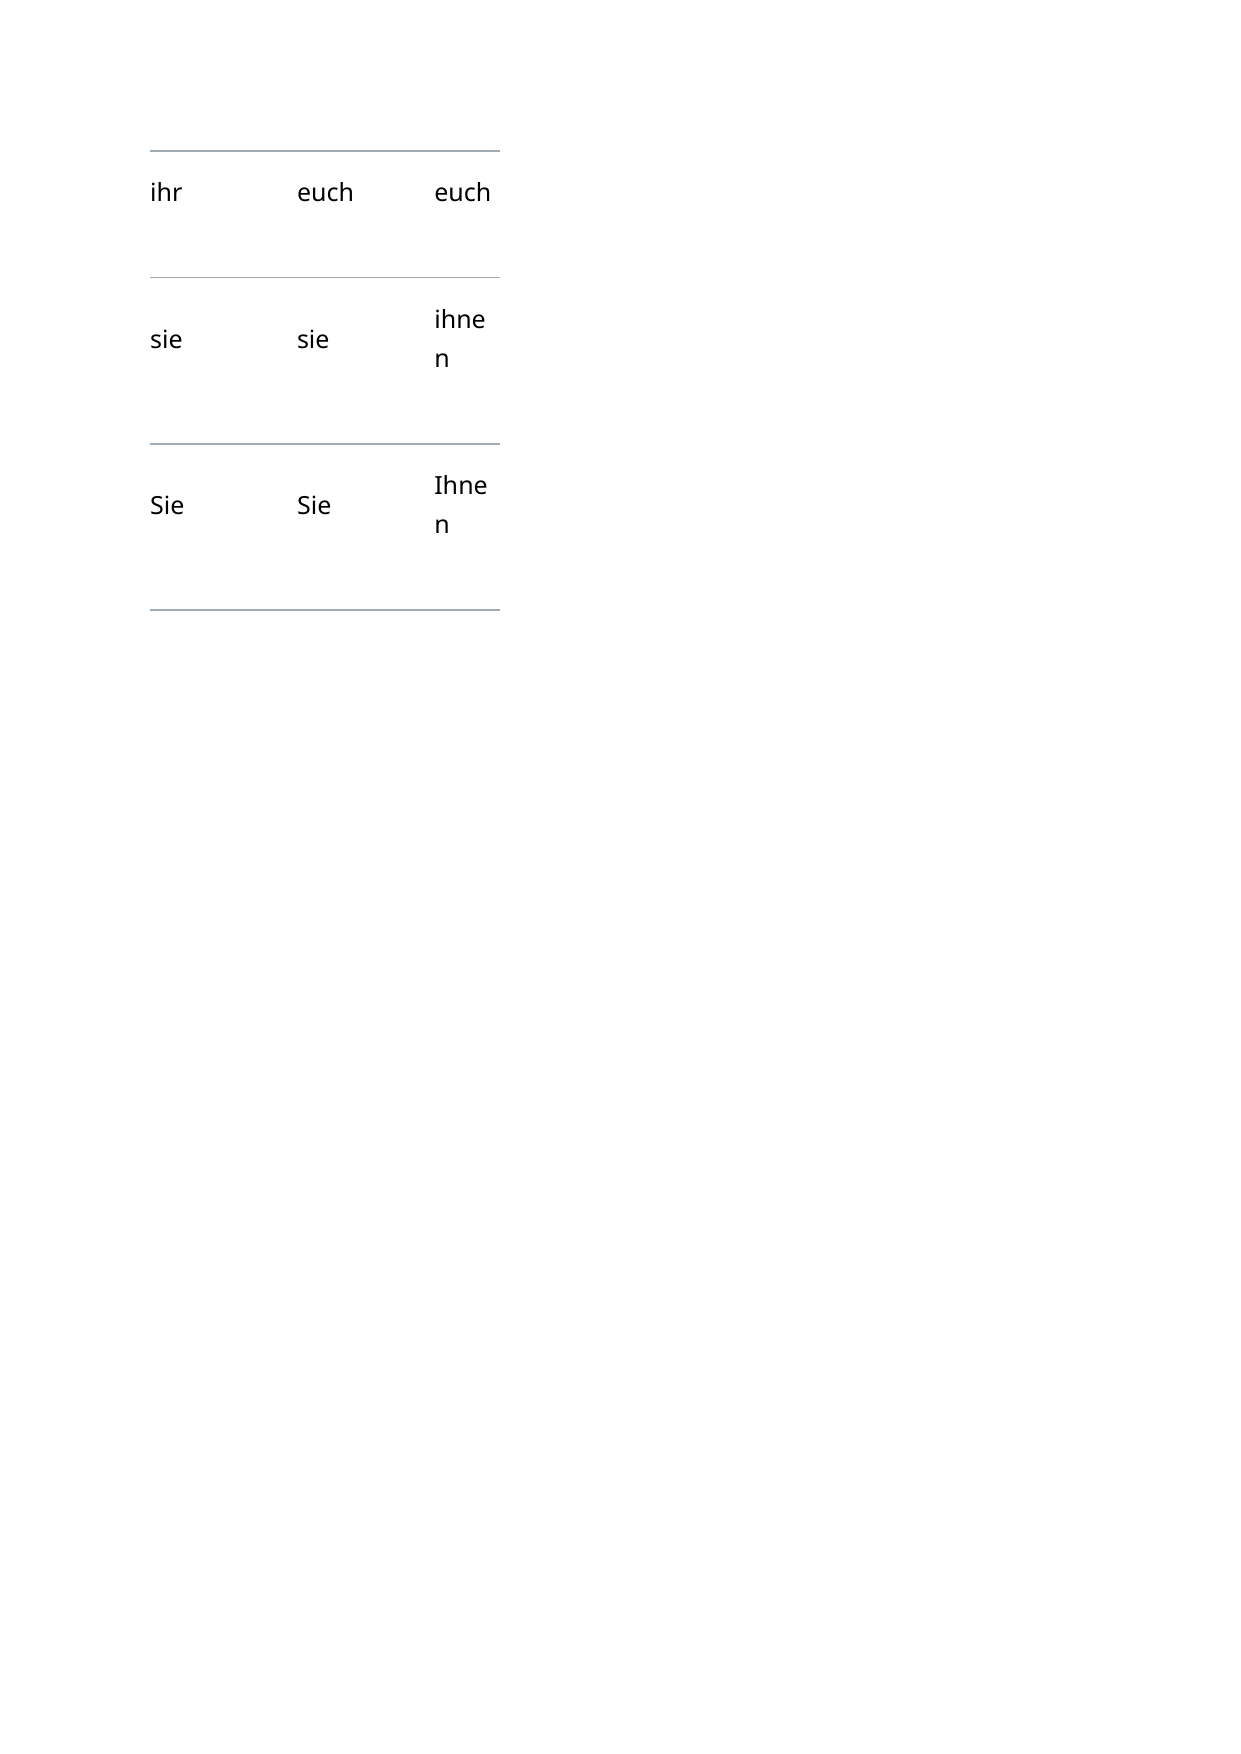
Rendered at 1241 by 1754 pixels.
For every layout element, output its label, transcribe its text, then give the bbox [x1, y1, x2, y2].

table_cell ihnen [403, 278, 500, 443]
table_cell sie [150, 278, 297, 443]
table_cell euch [403, 152, 500, 277]
table_cell sie [297, 278, 403, 443]
table_cell Sie [150, 445, 297, 609]
table_cell ihr [150, 152, 297, 277]
table_cell Ihnen [403, 445, 500, 609]
table_cell euch [297, 152, 403, 277]
table_cell Sie [297, 445, 403, 609]
